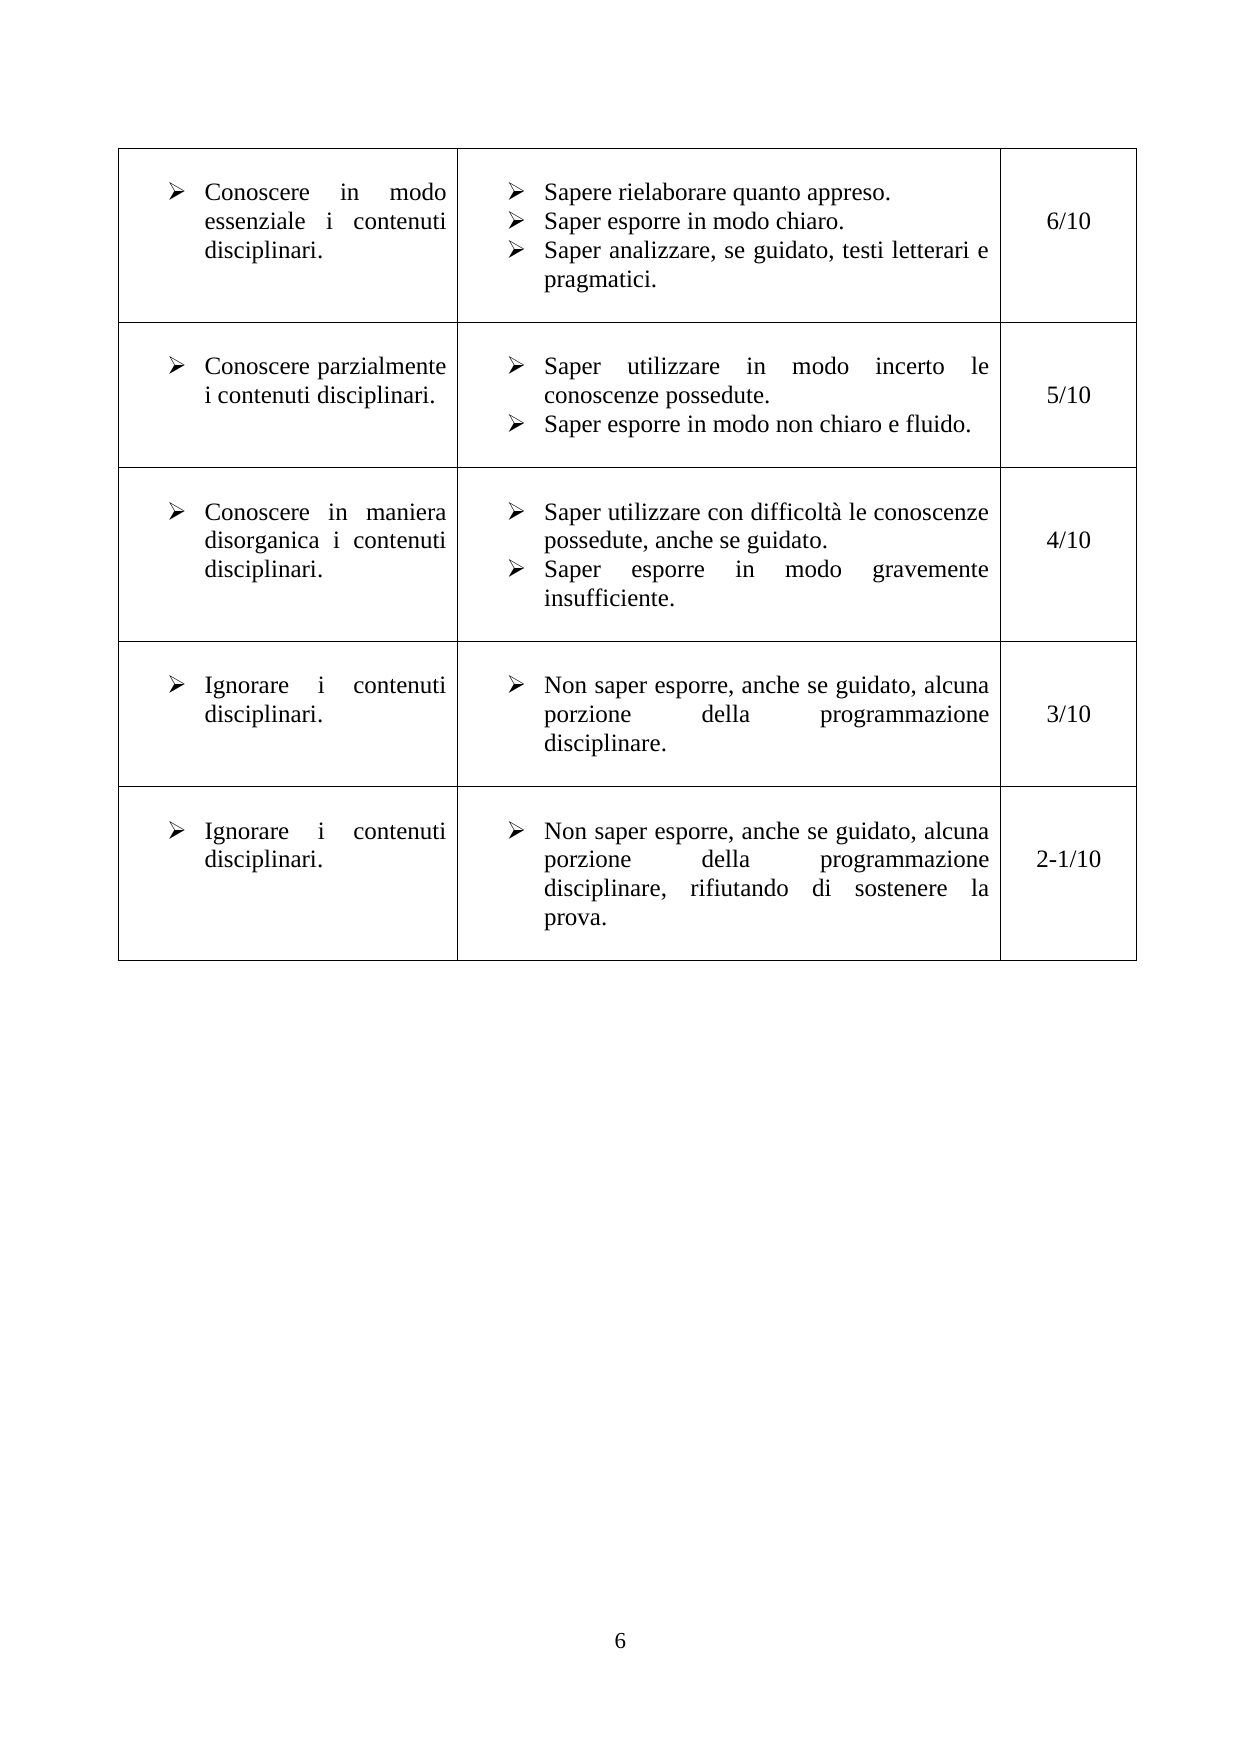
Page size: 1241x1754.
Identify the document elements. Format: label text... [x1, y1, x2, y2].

table_cell Non saper esporre, anche se guidato, alcuna porzione della programmazione disciplinare, rifiutando di sostenere la prova. [458, 787, 1000, 960]
table_cell Conoscere in maniera disorganica i contenuti disciplinari. [119, 468, 457, 641]
table_cell 6/10 [1001, 149, 1136, 322]
table_cell 4/10 [1001, 468, 1136, 641]
table_cell 2-1/10 [1001, 787, 1136, 960]
table_cell Non saper esporre, anche se guidato, alcuna porzione della programmazione disciplinare. [458, 642, 1000, 786]
table_cell Saper utilizzare con difficoltà le conoscenze possedute, anche se guidato. Saper esporre in modo gravemente insufficiente. [458, 468, 1000, 641]
table_cell Saper utilizzare in modo incerto le conoscenze possedute. Saper esporre in modo non chiaro e fluido. [458, 323, 1000, 467]
table_cell 3/10 [1001, 642, 1136, 786]
table_cell Conoscere parzialmente i contenuti disciplinari. [119, 323, 457, 467]
table_cell Sapere rielaborare quanto appreso. Saper esporre in modo chiaro. Saper analizzare, se guidato, testi letterari e pragmatici. [458, 149, 1000, 322]
table_cell Ignorare i contenuti disciplinari. [119, 642, 457, 786]
table_cell Conoscere in modo essenziale i contenuti disciplinari. [119, 149, 457, 322]
table_cell Ignorare i contenuti disciplinari. [119, 787, 457, 960]
table_cell 5/10 [1001, 323, 1136, 467]
